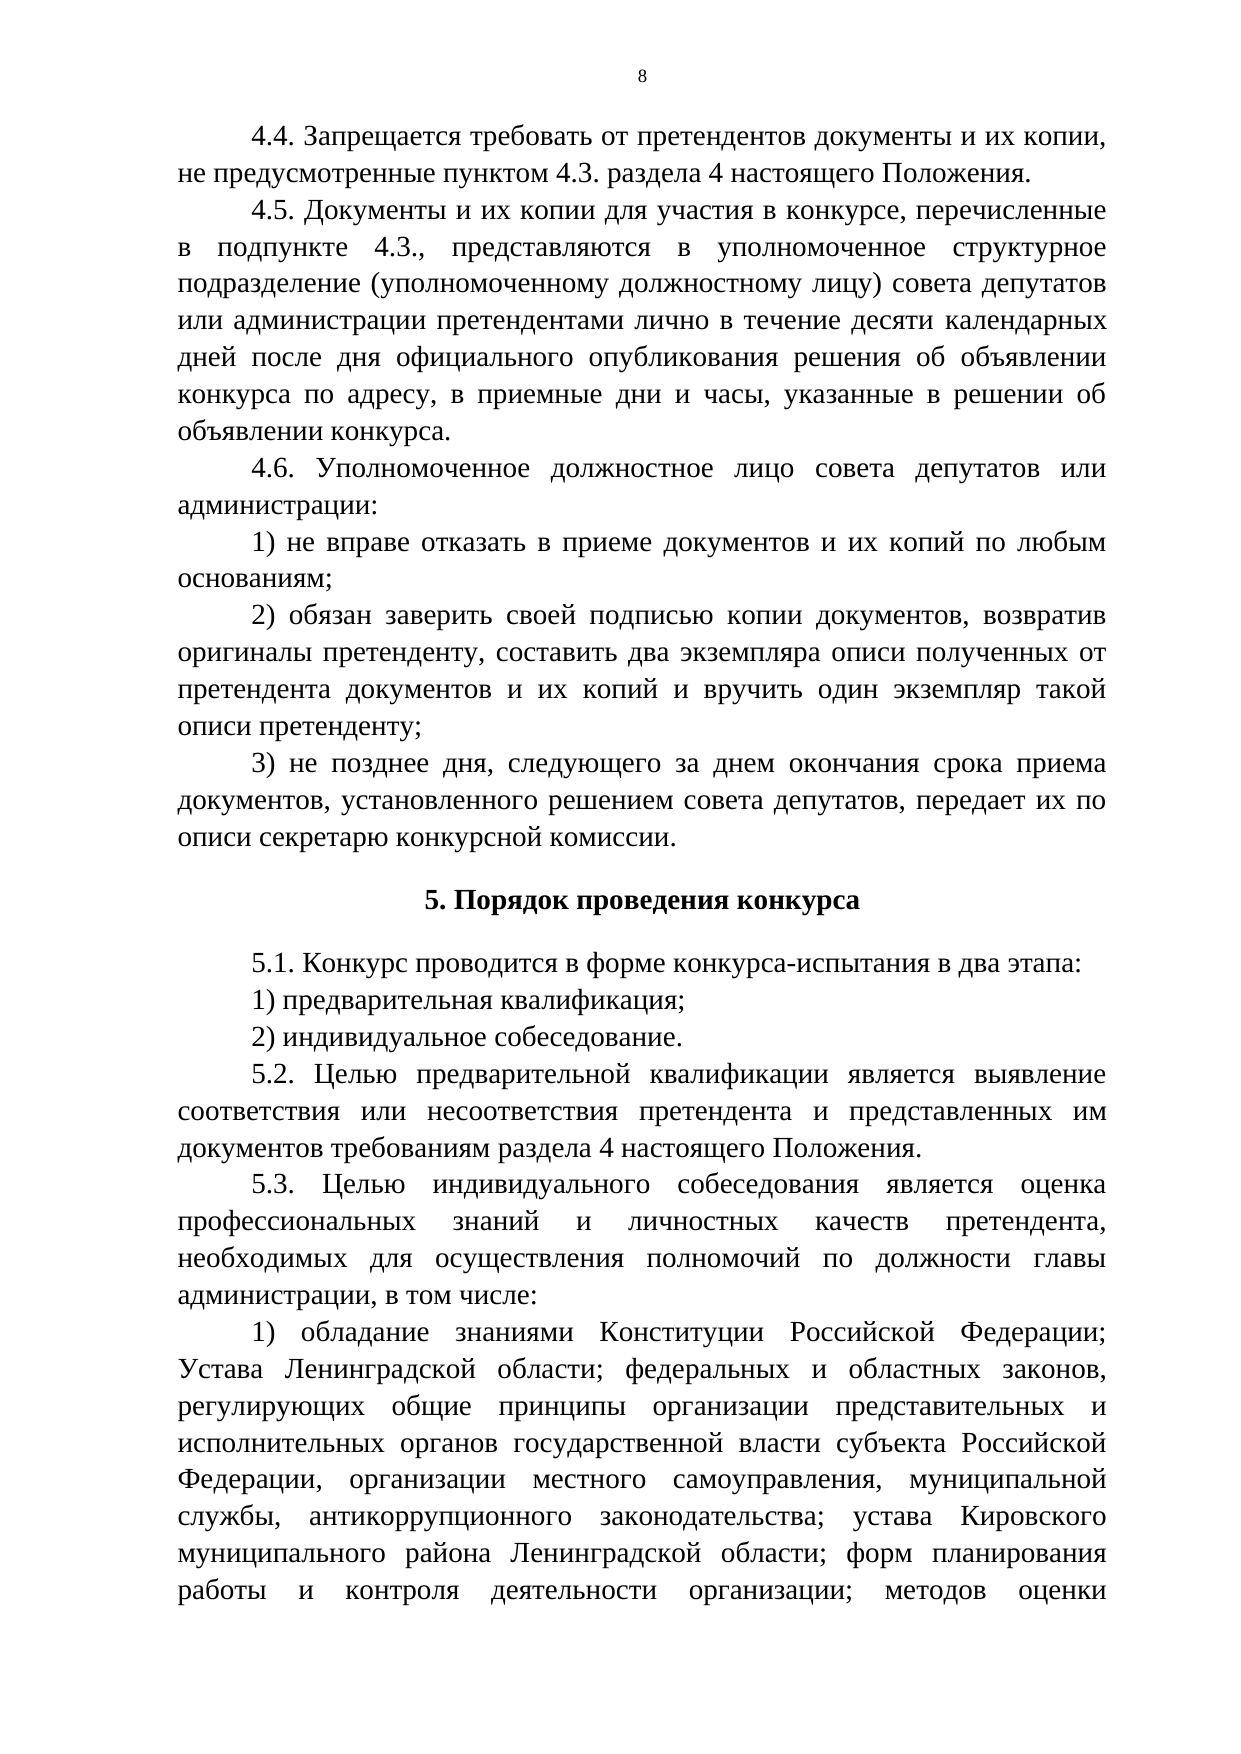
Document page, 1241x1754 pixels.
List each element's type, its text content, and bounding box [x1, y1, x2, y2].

text 5.1. Конкурс проводится в форме конкурса-испытания в два этапа: [177, 945, 1107, 979]
text 5.2. Целью предварительной квалификации является выявление соответствия или несоответствия претендента и представленных им документов требованиям раздела 4 настоящего Положения. [177, 1056, 1107, 1163]
text 4.6. Уполномоченное должностное лицо совета депутатов или администрации: [177, 450, 1107, 520]
text 2) индивидуальное собеседование. [177, 1019, 1107, 1053]
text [177, 1314, 1107, 1606]
text 3) не позднее дня, следующего за днем окончания срока приема документов, установленного решением совета депутатов, передает их по описи секретарю конкурсной комиссии. [177, 745, 1107, 852]
text 1) не вправе отказать в приеме документов и их копий по любым основаниям; [177, 524, 1107, 594]
text 5.3. Целью индивидуального собеседования является оценка профессиональных знаний и личностных качеств претендента, необходимых для осуществления полномочий по должности главы администрации, в том числе: [177, 1167, 1107, 1311]
text 2) обязан заверить своей подписью копии документов, возвратив оригиналы претенденту, составить два экземпляра описи полученных от претендента документов и их копий и вручить один экземпляр такой описи претенденту; [177, 597, 1107, 742]
text 4.5. Документы и их копии для участия в конкурсе, перечисленные в подпункте 4.3., представляются в уполномоченное структурное подразделение (уполномоченному должностному лицу) совета депутатов или администрации претендентами лично в течение десяти календарных дней после дня официального опубликования решения об объявлении конкурса по адресу, в приемные дни и часы, указанные в решении об объявлении конкурса. [177, 192, 1107, 447]
text 5. Порядок проведения конкурса [177, 882, 1107, 916]
text 4.4. Запрещается требовать от претендентов документы и их копии, не предусмотренные пунктом 4.3. раздела 4 настоящего Положения. [177, 118, 1107, 188]
text 1) предварительная квалификация; [177, 982, 1107, 1016]
